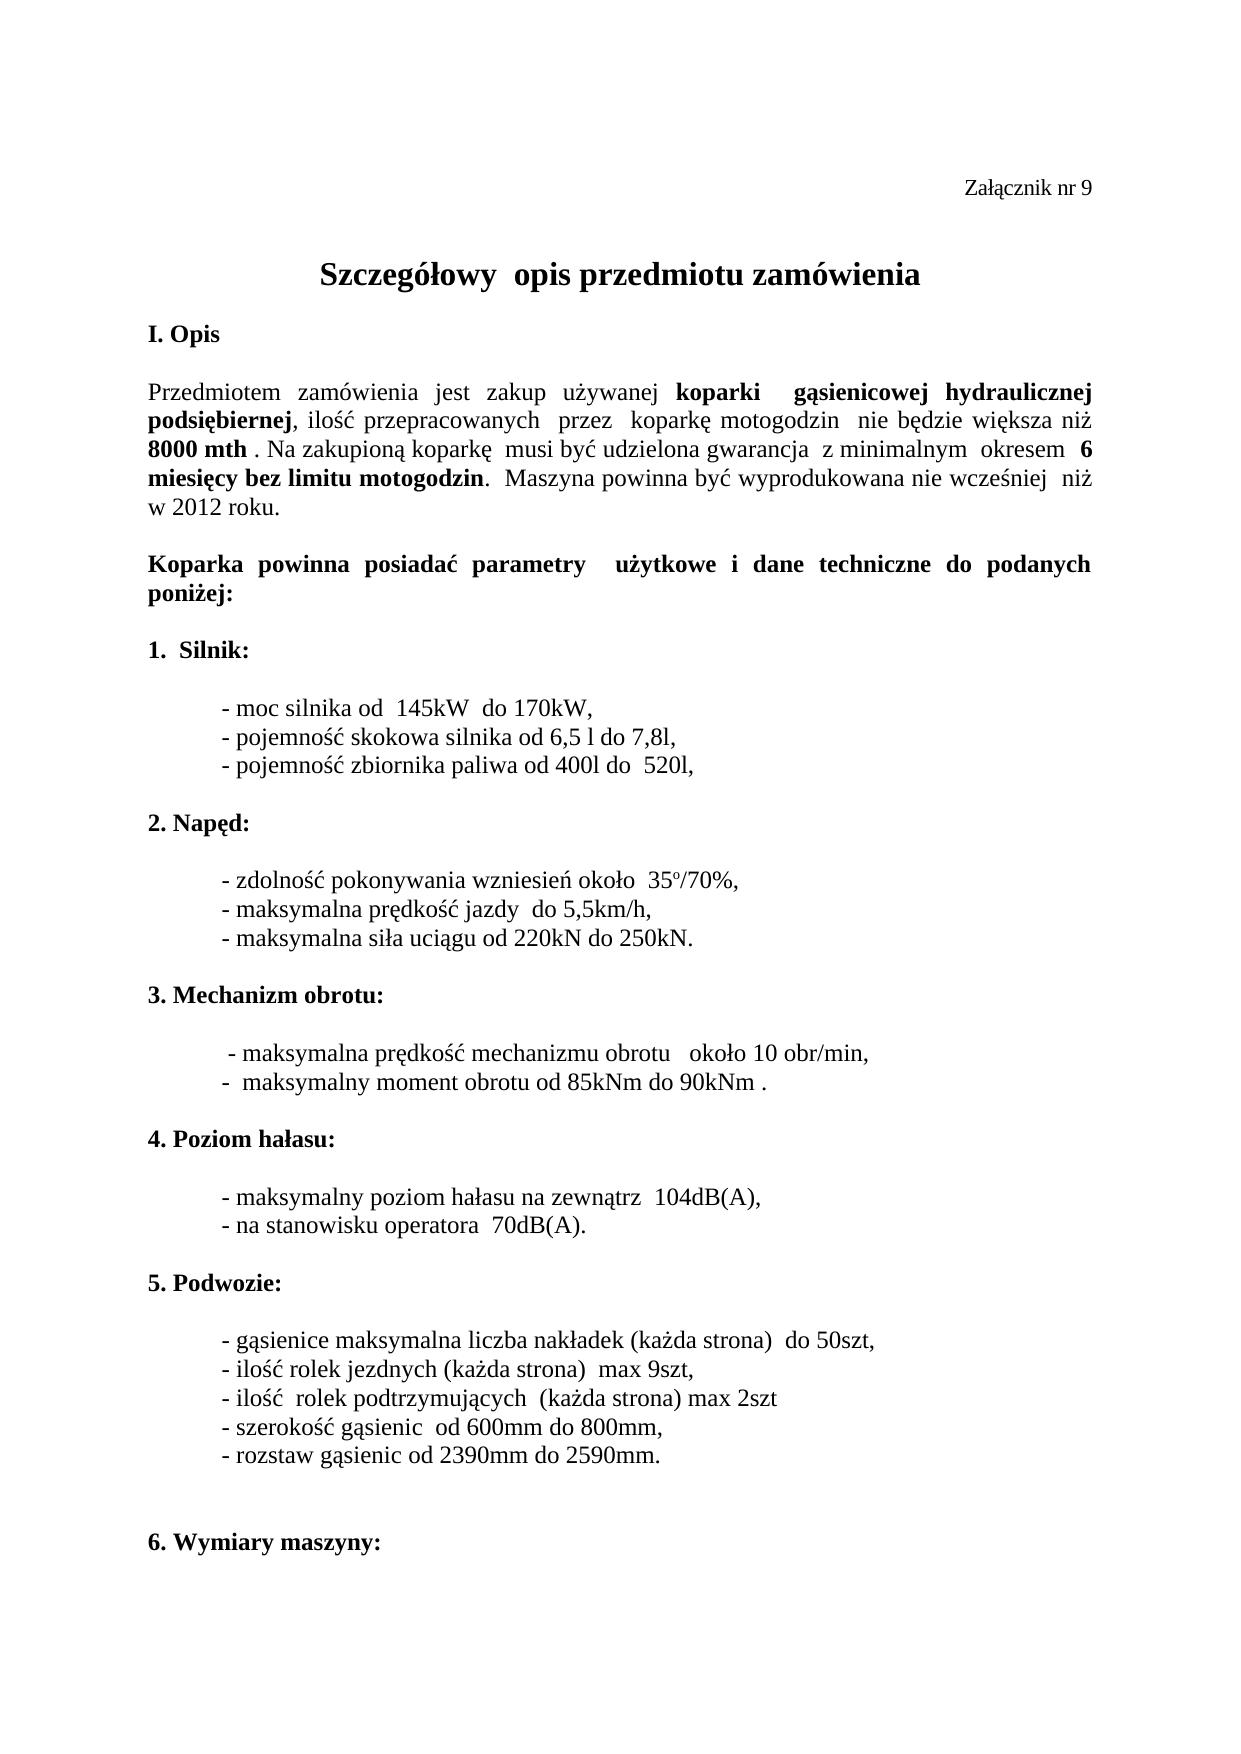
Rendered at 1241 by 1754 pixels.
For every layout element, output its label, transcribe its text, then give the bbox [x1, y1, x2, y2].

text - maksymalna prędkość mechanizmu obrotu około 10 obr/min, [148, 1038, 1093, 1067]
text 1. Silnik: [148, 636, 1093, 664]
text Szczegółowy opis przedmiotu zamówienia [148, 254, 1093, 293]
text - maksymalny moment obrotu od 85kNm do 90kNm . [148, 1067, 1093, 1096]
text - zdolność pokonywania wzniesień około 35o/70%, [148, 866, 1093, 894]
text - moc silnika od 145kW do 170kW, [148, 693, 1093, 722]
text - ilość rolek jezdnych (każda strona) max 9szt, [148, 1354, 1093, 1383]
text 3. Mechanizm obrotu: [148, 981, 1093, 1009]
text 5. Podwozie: [148, 1268, 1093, 1297]
text - gąsienice maksymalna liczba nakładek (każda strona) do 50szt, [148, 1326, 1093, 1354]
text - szerokość gąsienic od 600mm do 800mm, [148, 1412, 1093, 1441]
text 2. Napęd: [148, 808, 1093, 837]
text Załącznik nr 9 [148, 174, 1093, 200]
text - pojemność skokowa silnika od 6,5 l do 7,8l, [148, 722, 1093, 751]
text - pojemność zbiornika paliwa od 400l do 520l, [148, 751, 1093, 779]
text 4. Poziom hałasu: [148, 1124, 1093, 1153]
text - ilość rolek podtrzymujących (każda strona) max 2szt [148, 1383, 1093, 1412]
text - maksymalna siła uciągu od 220kN do 250kN. [148, 923, 1093, 952]
text - na stanowisku operatora 70dB(A). [148, 1211, 1093, 1239]
text Przedmiotem zamówienia jest zakup używanej koparki gąsienicowej hydraulicznej podsiębiernej, ilość przepracowanych przez koparkę motogodzin nie będzie większa niż 8000 mth . Na zakupioną koparkę musi być udzielona gwarancja z minimalnym okresem 6 miesięcy bez limitu motogodzin. Maszyna powinna być wyprodukowana nie wcześniej niż w 2012 roku. [148, 377, 1093, 521]
text Koparka powinna posiadać parametry użytkowe i dane techniczne do podanych poniżej: [148, 549, 1093, 607]
text - maksymalny poziom hałasu na zewnątrz 104dB(A), [148, 1182, 1093, 1211]
text 6. Wymiary maszyny: [148, 1527, 1093, 1556]
text - rozstaw gąsienic od 2390mm do 2590mm. [148, 1441, 1093, 1469]
text I. Opis [148, 319, 1093, 348]
text - maksymalna prędkość jazdy do 5,5km/h, [148, 894, 1093, 923]
